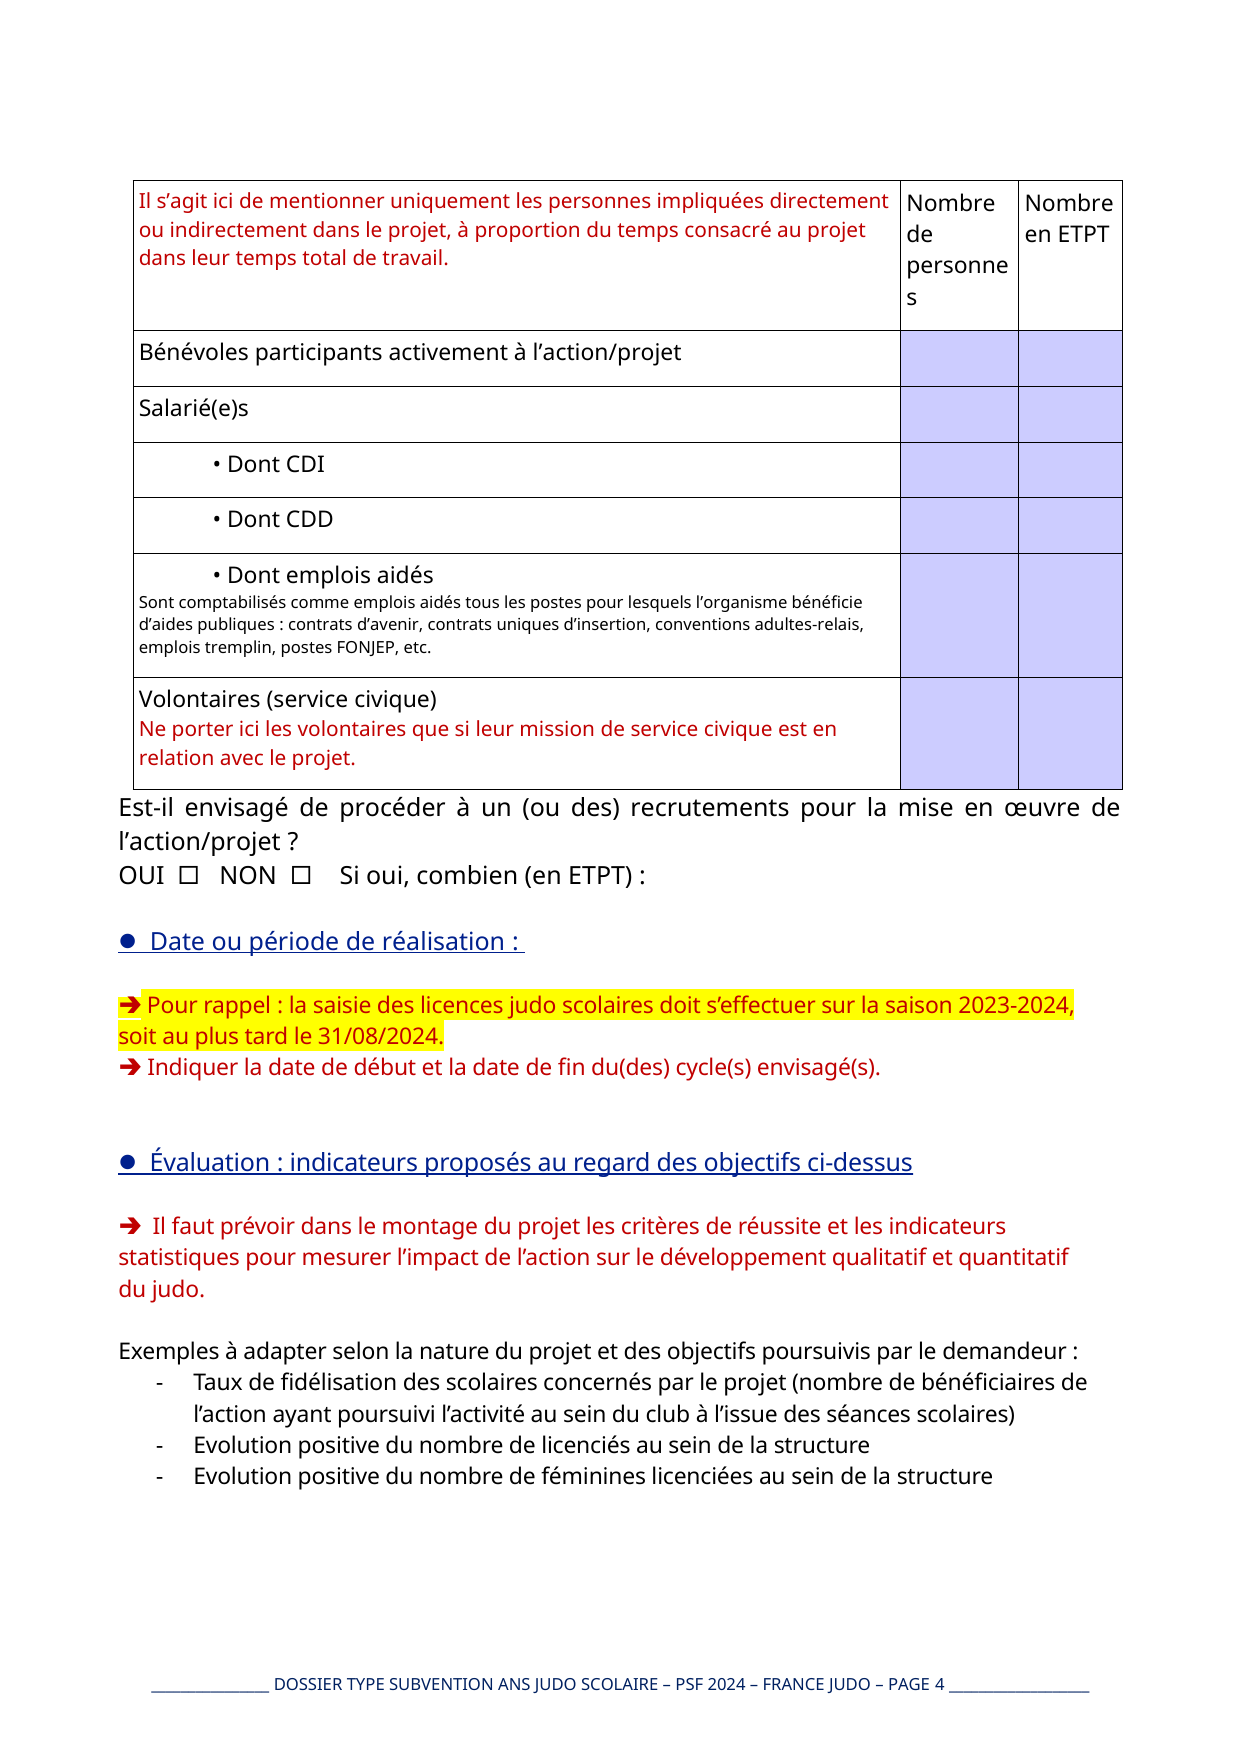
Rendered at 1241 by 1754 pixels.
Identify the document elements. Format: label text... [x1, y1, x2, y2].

table_cell [1019, 387, 1122, 441]
table_cell Bénévoles participants activement à l’action/projet [134, 331, 900, 386]
table_cell [901, 331, 1018, 386]
text Est-il envisagé de procéder à un (ou des) recrutements pour la mise en œuvre de l’action/projet ? [118, 790, 1122, 858]
table_cell • Dont CDD [134, 498, 900, 553]
table_cell [901, 678, 1018, 789]
text Pour rappel : la saisie des licences judo scolaires doit s’effectuer sur la saison 2023-2024, soit au plus tard le 31/08/2024. [118, 988, 1093, 1051]
table_cell Volontaires (service civique) Ne porter ici les volontaires que si leur mission de service civique est en relation avec le projet. [134, 678, 900, 789]
table_header Nombre de personnes [901, 181, 1018, 330]
list Evolution positive du nombre de féminines licenciées au sein de la structure [156, 1460, 1093, 1491]
text Indiquer la date de début et la date de fin du(des) cycle(s) envisagé(s). [118, 1051, 1093, 1082]
table_cell [901, 498, 1018, 553]
table_cell [901, 554, 1018, 677]
table_cell [1019, 554, 1122, 677]
table_header Il s’agit ici de mentionner uniquement les personnes impliquées directement ou indirectement dans le projet, à proportion du temps consacré au projet dans leur temps total de travail. [134, 181, 900, 330]
text Exemples à adapter selon la nature du projet et des objectifs poursuivis par le demandeur : [118, 1335, 1093, 1366]
list Taux de fidélisation des scolaires concernés par le projet (nombre de bénéficiaires de l’action ayant poursuivi l’activité au sein du club à l’issue des séances scolaires) [156, 1366, 1093, 1429]
text Évaluation : indicateurs proposés au regard des objectifs ci-dessus [118, 1145, 1093, 1179]
table_cell [1019, 678, 1122, 789]
table_header Nombre en ETPT [1019, 181, 1122, 330]
table_cell [1019, 443, 1122, 497]
text OUI NON Si oui, combien (en ETPT) : [118, 858, 1122, 892]
table_cell Salarié(e)s [134, 387, 900, 441]
table_cell [901, 387, 1018, 441]
table_cell [1019, 331, 1122, 386]
table_cell [901, 443, 1018, 497]
list Evolution positive du nombre de licenciés au sein de la structure [156, 1429, 1093, 1460]
text Date ou période de réalisation : [118, 923, 1093, 957]
table_cell • Dont emplois aidés Sont comptabilisés comme emplois aidés tous les postes pour lesquels l’organisme bénéficie d’aides publiques : contrats d’avenir, contrats uniques d’insertion, conventions adultes-relais, emplois tremplin, postes FONJEP, etc. [134, 554, 900, 677]
text Il faut prévoir dans le montage du projet les critères de réussite et les indicateurs statistiques pour mesurer l’impact de l’action sur le développement qualitatif et quantitatif du judo. [118, 1210, 1093, 1304]
table_cell [1019, 498, 1122, 553]
table_cell • Dont CDI [134, 443, 900, 497]
